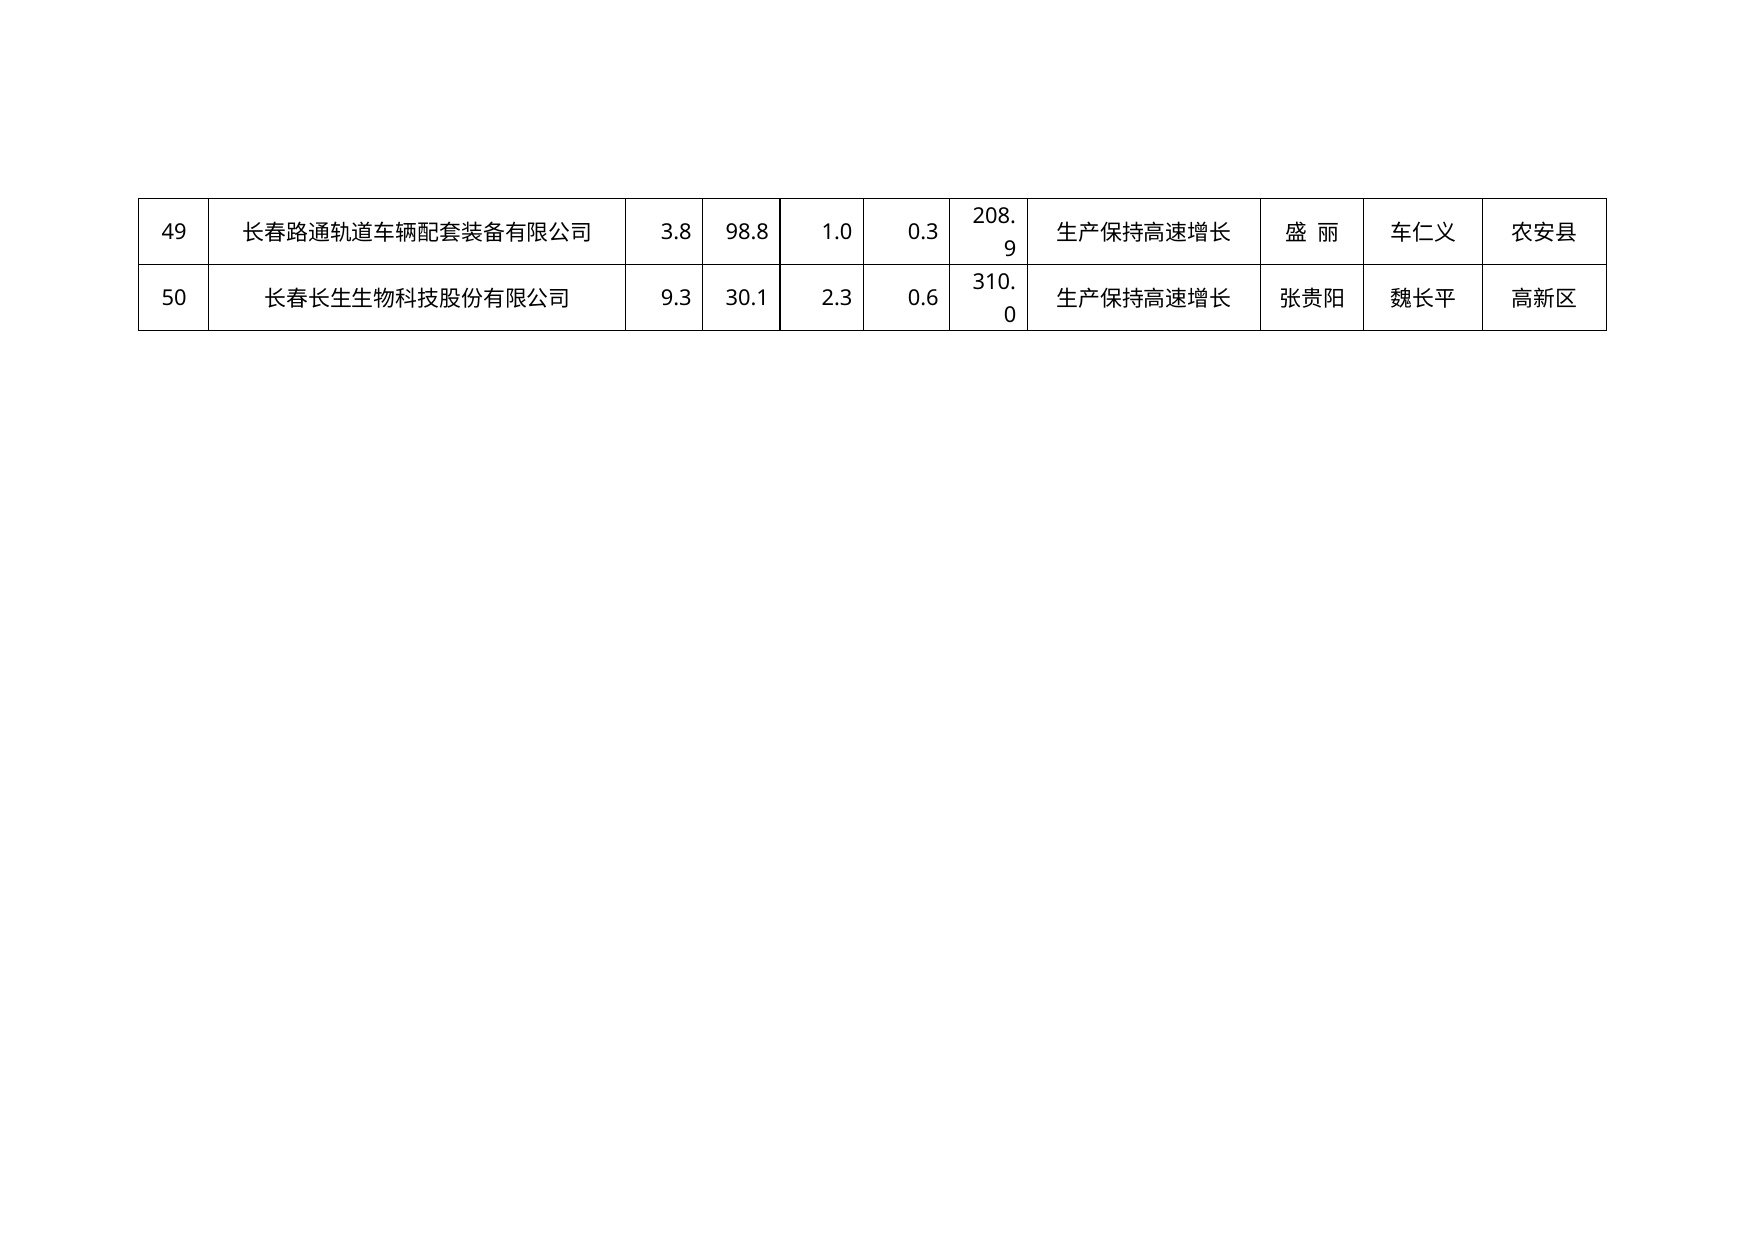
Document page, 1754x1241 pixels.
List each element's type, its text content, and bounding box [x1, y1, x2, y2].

table_cell 生产保持高速增长 [1028, 265, 1260, 330]
table_cell 0.6 [864, 265, 949, 330]
table_cell 49 [139, 199, 208, 264]
table_cell 310.0 [950, 265, 1027, 330]
table_cell 50 [139, 265, 208, 330]
table_cell 盛 丽 [1261, 199, 1363, 264]
table_cell 9.3 [626, 265, 702, 330]
table_cell 车仁义 [1364, 199, 1482, 264]
table_cell 生产保持高速增长 [1028, 199, 1260, 264]
table_cell 魏长平 [1364, 265, 1482, 330]
table_cell 长春长生生物科技股份有限公司 [209, 265, 625, 330]
table_cell 3.8 [626, 199, 702, 264]
table_cell 长春路通轨道车辆配套装备有限公司 [209, 199, 625, 264]
table_cell 张贵阳 [1261, 265, 1363, 330]
table_cell 30.1 [703, 265, 779, 330]
table_cell 1.0 [781, 199, 863, 264]
table_cell 98.8 [703, 199, 779, 264]
table_cell 208.9 [950, 199, 1027, 264]
table_cell 2.3 [781, 265, 863, 330]
table_cell 0.3 [864, 199, 949, 264]
table_cell 高新区 [1483, 265, 1606, 330]
table_cell 农安县 [1483, 199, 1606, 264]
